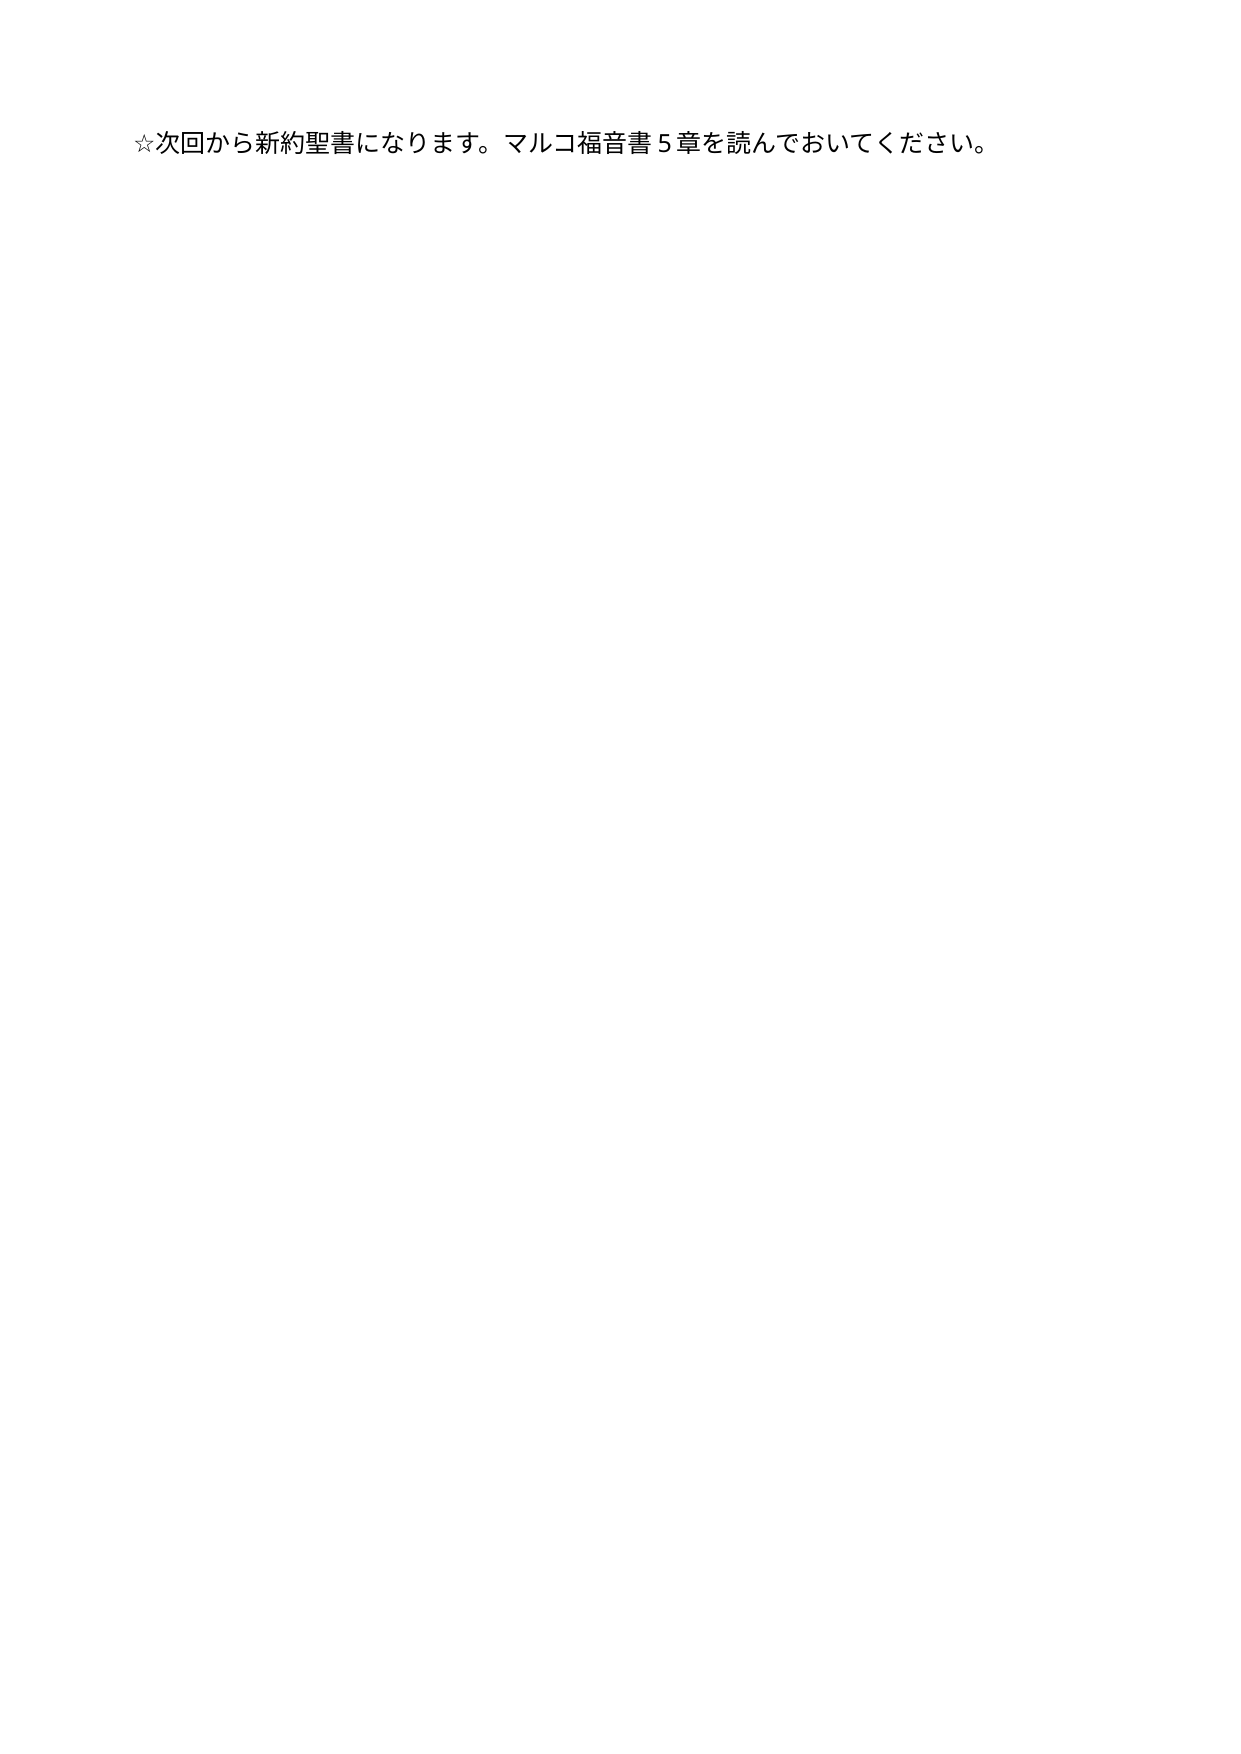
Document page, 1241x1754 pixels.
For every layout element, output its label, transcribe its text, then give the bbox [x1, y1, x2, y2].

text ☆次回から新約聖書になります。マルコ福音書5章を読んでおいてください。 [133, 123, 1152, 161]
